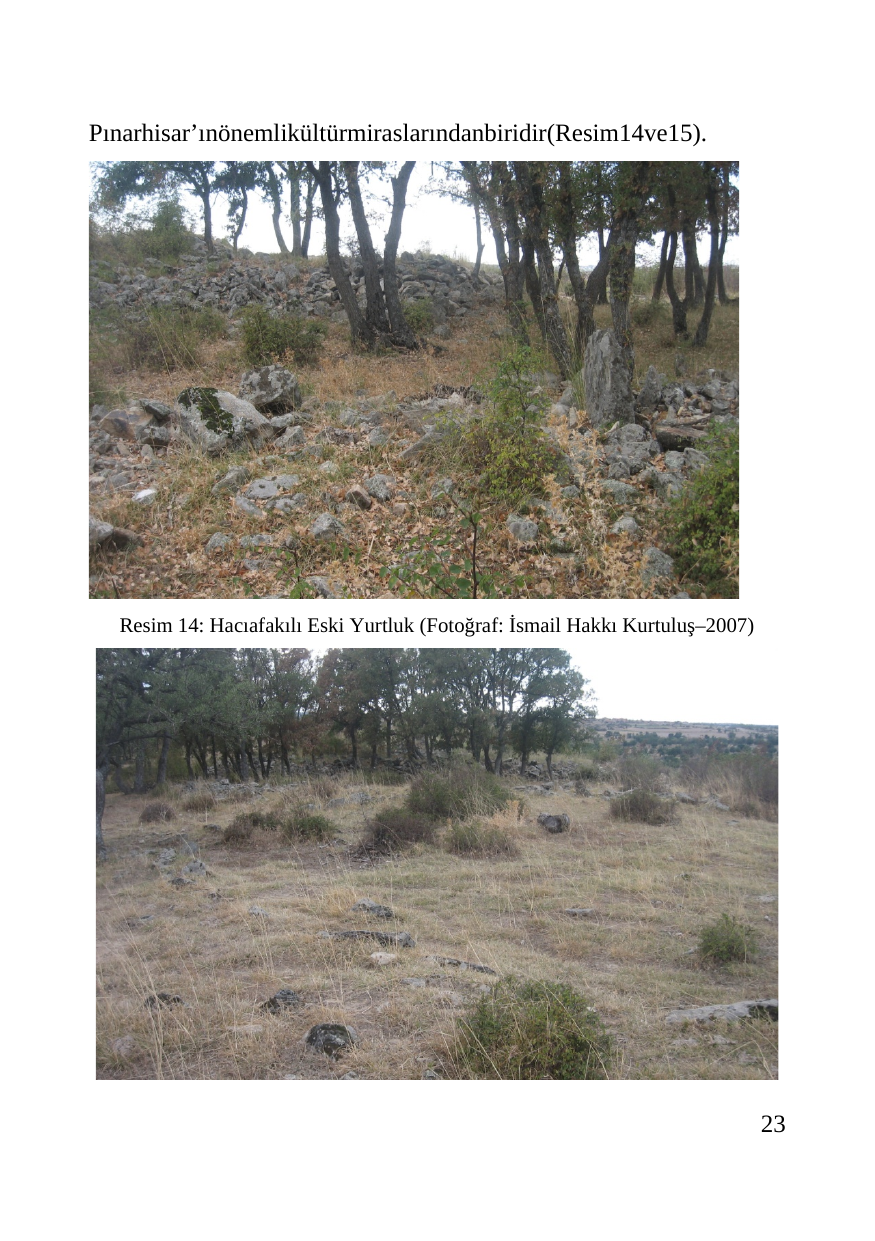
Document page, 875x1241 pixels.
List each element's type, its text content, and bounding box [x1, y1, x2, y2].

picture [95, 648, 779, 1080]
text Resim 14: Hacıafakılı Eski Yurtluk (Fotoğraf: İsmail Hakkı Kurtuluş–2007) [89, 612, 785, 637]
picture [88, 161, 740, 599]
